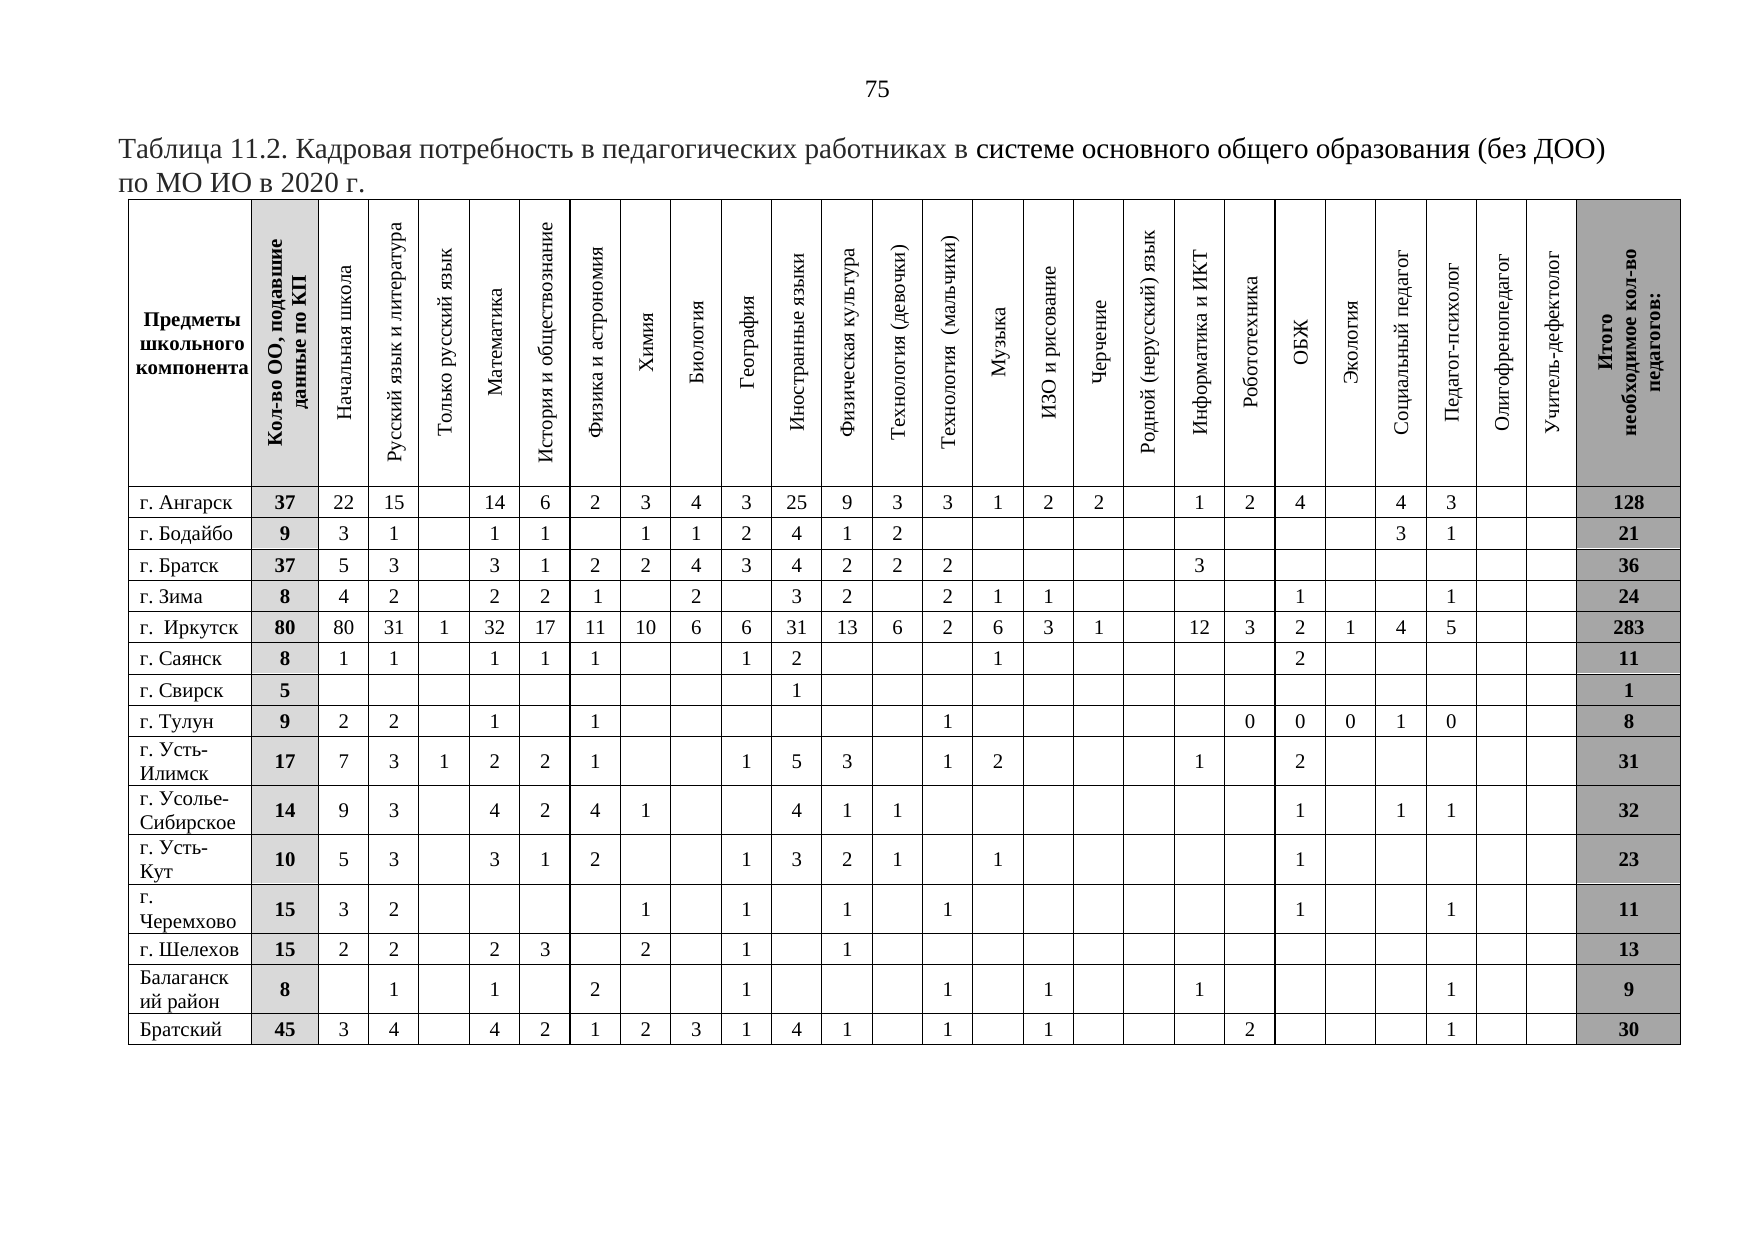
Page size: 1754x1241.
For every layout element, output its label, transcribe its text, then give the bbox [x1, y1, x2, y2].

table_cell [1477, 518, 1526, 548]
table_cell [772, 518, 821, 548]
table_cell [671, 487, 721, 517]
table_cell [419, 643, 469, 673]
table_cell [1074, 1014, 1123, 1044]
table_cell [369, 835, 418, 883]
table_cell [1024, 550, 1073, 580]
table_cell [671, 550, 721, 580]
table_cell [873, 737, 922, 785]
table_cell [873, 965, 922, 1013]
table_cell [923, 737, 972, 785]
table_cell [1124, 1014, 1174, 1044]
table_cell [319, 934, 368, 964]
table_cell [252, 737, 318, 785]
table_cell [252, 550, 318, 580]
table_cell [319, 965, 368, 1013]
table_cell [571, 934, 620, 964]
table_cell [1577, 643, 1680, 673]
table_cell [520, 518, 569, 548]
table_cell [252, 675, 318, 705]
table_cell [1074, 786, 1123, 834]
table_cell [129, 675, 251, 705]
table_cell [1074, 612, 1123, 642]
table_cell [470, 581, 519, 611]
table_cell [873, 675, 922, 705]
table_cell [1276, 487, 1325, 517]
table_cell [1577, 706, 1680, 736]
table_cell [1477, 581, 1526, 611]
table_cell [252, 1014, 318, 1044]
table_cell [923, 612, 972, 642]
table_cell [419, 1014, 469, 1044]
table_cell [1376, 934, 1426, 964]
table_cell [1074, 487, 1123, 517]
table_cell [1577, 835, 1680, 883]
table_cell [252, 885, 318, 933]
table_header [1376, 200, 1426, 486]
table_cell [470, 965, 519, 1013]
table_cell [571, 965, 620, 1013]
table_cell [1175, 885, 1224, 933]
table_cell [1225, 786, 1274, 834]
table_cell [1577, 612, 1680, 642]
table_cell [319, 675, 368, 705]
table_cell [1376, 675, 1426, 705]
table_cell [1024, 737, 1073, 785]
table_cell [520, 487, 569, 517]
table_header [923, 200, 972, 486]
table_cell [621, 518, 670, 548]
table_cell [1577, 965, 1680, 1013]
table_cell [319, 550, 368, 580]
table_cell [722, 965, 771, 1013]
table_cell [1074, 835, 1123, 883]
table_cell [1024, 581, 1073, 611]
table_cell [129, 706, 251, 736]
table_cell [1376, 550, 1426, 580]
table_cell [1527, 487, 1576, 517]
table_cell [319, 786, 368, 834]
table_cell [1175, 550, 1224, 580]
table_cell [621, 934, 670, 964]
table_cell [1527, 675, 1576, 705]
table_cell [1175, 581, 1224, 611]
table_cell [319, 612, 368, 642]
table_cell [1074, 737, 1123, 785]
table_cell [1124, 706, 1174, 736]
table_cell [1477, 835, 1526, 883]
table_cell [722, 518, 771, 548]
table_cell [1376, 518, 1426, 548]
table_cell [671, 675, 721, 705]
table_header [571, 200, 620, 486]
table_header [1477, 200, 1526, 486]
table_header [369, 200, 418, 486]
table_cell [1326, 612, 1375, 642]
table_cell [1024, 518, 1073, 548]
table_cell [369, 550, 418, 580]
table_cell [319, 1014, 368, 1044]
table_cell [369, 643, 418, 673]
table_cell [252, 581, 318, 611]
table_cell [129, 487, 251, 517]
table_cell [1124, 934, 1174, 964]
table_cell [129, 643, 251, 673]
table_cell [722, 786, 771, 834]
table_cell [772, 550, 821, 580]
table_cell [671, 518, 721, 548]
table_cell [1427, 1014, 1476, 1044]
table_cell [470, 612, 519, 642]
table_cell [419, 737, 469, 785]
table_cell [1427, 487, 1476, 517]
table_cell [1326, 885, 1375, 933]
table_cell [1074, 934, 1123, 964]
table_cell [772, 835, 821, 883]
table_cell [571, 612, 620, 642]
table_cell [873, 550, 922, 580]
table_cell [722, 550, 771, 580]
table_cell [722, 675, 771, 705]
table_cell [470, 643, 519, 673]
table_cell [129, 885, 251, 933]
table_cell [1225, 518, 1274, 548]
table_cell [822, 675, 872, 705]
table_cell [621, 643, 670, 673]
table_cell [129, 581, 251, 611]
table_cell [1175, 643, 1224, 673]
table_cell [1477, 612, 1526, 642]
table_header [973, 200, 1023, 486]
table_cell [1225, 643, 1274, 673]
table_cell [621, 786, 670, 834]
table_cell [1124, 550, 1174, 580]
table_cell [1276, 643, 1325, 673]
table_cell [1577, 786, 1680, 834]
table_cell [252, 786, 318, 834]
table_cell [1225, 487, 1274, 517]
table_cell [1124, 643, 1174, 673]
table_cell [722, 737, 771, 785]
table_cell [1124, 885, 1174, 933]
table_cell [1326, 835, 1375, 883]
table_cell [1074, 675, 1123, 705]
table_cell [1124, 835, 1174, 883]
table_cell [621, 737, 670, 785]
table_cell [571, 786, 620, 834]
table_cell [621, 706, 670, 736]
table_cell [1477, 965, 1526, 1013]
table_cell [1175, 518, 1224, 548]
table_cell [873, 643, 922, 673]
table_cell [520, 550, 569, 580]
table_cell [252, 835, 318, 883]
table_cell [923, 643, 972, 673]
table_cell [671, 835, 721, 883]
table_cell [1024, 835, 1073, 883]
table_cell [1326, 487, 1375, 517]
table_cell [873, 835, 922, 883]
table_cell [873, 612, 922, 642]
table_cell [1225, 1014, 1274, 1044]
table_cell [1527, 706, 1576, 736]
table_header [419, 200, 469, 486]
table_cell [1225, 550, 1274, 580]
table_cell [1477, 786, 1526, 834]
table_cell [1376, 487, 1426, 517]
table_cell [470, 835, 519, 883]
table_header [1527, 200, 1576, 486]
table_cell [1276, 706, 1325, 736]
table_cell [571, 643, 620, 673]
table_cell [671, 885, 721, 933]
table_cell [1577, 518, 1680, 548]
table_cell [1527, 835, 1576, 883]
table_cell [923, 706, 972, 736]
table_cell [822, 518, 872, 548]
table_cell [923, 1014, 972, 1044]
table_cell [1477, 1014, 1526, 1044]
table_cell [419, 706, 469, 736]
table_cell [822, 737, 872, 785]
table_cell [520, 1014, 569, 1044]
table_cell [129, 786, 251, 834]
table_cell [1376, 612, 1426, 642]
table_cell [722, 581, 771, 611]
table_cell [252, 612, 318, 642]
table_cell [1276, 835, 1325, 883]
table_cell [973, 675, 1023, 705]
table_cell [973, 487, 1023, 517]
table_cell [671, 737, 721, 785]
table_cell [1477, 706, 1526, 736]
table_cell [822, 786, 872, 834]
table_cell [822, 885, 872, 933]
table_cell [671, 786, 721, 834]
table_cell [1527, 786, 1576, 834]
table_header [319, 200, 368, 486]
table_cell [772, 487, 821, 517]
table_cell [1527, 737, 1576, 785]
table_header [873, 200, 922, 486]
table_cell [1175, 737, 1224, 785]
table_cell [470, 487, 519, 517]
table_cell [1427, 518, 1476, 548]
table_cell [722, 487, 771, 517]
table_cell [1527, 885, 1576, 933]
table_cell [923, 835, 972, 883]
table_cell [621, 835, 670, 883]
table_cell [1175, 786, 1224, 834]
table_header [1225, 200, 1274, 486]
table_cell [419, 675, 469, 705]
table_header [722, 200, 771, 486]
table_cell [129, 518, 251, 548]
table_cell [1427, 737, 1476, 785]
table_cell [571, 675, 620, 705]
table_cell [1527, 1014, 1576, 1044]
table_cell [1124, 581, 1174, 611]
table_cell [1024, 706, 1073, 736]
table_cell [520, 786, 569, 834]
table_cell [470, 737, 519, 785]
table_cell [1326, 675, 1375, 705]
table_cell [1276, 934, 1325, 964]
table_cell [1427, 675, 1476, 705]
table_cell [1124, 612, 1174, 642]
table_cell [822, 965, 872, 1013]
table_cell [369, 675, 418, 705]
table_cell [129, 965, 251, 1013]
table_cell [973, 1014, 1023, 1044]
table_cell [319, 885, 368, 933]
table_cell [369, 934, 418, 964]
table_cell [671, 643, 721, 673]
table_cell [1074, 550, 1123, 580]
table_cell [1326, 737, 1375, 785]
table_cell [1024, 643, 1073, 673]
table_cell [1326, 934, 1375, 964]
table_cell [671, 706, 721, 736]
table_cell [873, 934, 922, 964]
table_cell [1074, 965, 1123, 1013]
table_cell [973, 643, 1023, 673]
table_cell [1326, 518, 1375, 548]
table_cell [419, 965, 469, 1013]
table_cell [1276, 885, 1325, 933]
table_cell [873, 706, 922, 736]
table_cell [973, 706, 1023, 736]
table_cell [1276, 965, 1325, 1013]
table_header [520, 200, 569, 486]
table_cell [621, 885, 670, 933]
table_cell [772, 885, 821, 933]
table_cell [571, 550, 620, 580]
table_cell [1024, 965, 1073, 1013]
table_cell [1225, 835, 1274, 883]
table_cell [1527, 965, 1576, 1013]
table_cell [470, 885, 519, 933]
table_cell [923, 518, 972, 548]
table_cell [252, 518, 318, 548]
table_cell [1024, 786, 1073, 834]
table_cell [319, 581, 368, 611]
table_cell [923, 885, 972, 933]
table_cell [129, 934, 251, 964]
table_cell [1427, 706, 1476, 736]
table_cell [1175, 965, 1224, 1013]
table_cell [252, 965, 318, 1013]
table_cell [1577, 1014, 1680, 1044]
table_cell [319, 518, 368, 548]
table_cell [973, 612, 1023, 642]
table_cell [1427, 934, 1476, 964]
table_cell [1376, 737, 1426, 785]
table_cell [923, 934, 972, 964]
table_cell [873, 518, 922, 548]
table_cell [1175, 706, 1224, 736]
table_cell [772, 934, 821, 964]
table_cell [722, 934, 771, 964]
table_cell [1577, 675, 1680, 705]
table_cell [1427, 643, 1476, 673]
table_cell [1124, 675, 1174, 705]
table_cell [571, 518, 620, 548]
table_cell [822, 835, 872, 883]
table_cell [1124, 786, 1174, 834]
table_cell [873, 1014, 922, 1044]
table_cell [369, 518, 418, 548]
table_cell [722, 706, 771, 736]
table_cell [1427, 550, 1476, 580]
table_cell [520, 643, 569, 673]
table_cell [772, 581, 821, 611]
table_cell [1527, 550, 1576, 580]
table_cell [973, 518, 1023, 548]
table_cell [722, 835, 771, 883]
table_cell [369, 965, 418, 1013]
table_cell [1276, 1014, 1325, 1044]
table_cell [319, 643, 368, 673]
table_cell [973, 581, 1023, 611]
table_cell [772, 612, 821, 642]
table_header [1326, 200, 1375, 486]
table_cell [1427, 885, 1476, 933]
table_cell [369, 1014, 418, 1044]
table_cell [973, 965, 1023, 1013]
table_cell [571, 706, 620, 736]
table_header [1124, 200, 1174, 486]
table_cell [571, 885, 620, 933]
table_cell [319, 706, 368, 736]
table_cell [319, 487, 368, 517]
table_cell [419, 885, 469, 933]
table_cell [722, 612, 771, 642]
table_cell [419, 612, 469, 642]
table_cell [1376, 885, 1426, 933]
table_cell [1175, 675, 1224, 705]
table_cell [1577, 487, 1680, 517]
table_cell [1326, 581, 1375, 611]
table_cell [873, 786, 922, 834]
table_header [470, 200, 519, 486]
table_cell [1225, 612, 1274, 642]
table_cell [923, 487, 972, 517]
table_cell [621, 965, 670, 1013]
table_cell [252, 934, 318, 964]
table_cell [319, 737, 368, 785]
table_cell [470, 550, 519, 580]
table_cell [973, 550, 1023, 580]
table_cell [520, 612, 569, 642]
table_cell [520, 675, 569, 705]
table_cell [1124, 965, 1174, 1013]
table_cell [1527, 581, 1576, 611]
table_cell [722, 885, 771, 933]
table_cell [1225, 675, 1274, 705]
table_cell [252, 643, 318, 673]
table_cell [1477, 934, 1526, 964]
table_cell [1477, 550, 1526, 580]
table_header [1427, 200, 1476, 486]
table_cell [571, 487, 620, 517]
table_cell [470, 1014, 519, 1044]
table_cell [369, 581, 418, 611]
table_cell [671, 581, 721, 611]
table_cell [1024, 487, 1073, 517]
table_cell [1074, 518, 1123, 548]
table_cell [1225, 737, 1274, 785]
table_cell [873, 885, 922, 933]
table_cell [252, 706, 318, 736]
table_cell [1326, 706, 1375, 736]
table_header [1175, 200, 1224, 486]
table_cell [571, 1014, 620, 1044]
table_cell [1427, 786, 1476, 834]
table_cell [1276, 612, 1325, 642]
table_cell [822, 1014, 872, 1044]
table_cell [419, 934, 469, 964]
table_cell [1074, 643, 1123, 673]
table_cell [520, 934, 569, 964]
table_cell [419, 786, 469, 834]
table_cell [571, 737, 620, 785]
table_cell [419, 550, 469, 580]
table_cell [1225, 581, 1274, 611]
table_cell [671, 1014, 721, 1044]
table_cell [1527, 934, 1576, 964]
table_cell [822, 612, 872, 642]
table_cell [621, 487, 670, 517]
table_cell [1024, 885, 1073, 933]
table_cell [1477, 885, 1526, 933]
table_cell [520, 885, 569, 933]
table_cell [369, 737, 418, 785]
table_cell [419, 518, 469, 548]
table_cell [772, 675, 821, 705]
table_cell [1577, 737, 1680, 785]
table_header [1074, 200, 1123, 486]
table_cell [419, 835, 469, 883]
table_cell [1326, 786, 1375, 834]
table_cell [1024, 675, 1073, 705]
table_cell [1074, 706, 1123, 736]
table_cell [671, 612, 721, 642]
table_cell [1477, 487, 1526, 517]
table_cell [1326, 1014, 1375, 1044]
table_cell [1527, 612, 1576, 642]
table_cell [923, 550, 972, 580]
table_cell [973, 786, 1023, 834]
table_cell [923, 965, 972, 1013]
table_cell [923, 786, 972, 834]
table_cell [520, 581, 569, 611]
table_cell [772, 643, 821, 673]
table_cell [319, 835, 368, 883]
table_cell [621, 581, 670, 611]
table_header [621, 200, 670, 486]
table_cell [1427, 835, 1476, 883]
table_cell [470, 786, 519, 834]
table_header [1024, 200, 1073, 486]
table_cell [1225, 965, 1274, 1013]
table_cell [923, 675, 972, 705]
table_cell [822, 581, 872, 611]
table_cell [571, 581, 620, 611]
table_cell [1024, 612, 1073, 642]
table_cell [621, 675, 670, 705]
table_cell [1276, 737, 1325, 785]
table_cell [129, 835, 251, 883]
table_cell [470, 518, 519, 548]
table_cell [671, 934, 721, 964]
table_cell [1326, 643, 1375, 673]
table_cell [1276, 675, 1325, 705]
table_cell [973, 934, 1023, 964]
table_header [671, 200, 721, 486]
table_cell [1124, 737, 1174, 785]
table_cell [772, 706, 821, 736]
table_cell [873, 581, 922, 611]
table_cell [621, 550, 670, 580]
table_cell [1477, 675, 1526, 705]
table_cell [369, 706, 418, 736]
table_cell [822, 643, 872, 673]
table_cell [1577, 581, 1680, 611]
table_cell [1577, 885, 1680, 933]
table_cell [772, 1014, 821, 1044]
subtitle Таблица 11.2. Кадровая потребность в педагогических работниках в системе основного общего образования (без ДОО) по МО ИО в 2020 г. [118, 131, 1636, 198]
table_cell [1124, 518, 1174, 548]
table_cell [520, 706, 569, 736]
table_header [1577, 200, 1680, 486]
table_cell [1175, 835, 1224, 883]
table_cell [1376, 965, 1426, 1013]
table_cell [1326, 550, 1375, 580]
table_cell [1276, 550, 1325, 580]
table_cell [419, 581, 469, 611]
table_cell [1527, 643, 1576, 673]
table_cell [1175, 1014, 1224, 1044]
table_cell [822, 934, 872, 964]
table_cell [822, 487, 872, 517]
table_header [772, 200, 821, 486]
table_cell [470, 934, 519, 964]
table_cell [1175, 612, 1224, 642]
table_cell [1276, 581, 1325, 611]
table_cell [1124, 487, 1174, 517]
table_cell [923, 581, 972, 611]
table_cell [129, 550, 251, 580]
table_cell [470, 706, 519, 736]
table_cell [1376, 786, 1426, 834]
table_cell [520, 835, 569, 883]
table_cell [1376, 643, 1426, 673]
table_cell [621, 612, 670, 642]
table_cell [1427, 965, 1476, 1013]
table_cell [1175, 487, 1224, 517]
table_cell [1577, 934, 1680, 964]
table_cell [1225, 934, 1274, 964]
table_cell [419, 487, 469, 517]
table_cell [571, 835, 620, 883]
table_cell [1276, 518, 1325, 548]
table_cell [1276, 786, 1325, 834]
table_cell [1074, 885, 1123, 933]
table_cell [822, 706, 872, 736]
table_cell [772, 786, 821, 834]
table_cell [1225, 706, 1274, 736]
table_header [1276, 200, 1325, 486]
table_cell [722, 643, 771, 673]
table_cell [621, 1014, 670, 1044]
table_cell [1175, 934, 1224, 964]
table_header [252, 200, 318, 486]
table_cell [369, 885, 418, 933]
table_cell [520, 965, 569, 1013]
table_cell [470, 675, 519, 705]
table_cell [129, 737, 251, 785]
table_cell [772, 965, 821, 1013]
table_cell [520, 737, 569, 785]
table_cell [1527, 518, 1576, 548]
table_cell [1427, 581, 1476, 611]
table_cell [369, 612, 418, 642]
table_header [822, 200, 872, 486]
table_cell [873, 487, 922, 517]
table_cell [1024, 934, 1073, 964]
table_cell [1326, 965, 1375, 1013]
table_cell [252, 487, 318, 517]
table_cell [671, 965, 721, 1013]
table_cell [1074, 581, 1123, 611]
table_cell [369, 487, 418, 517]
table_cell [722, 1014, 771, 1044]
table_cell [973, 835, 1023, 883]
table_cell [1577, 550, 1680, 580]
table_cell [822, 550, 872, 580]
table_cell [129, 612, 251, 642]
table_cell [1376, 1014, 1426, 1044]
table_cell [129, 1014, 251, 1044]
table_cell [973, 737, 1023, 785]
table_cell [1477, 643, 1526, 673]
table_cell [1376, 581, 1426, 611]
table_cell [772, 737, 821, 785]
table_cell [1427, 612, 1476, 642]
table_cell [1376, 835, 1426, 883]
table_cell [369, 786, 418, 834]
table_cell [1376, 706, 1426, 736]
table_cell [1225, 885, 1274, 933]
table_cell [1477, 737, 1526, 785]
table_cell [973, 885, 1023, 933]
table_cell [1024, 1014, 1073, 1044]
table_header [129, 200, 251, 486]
